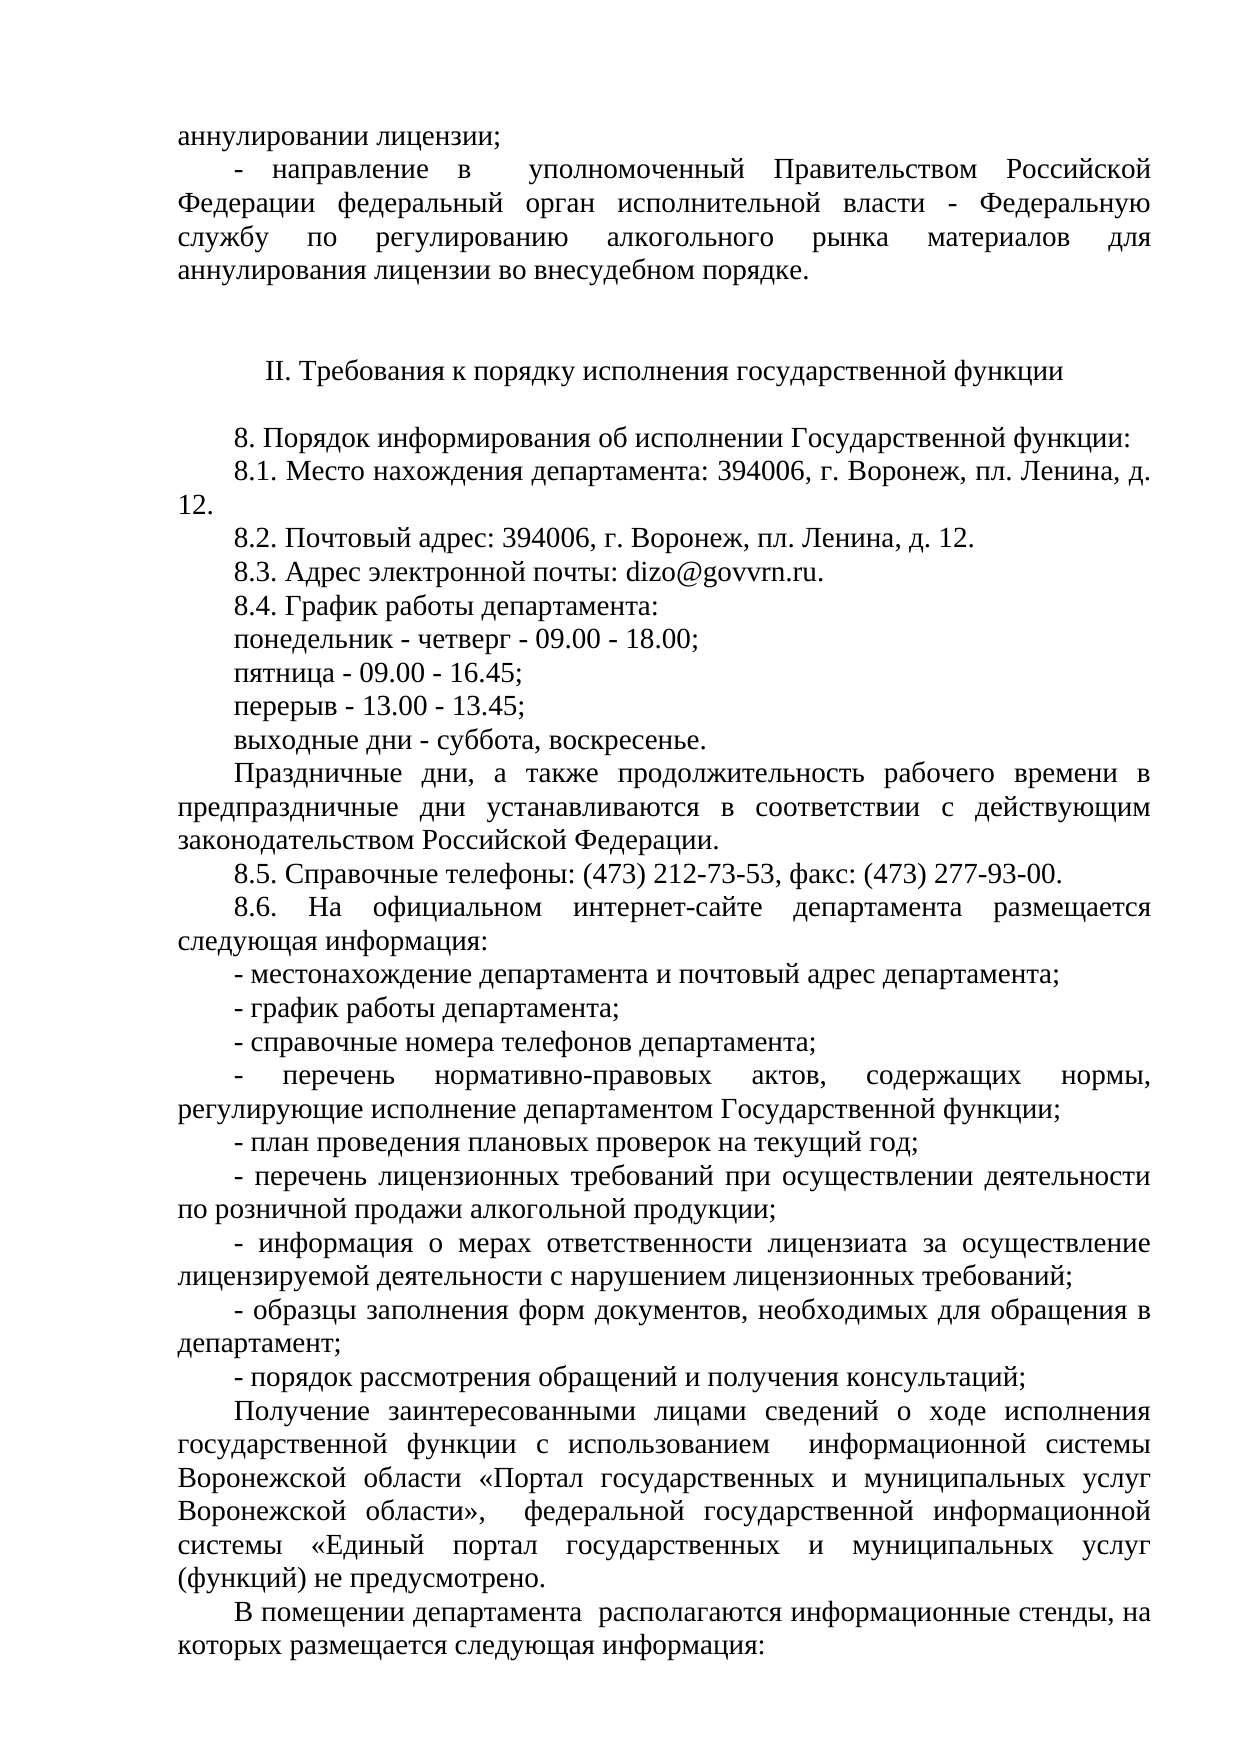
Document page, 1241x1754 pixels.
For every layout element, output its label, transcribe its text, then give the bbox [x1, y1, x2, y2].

text пятница - 09.00 - 16.45; [177, 655, 1152, 688]
text - график работы департамента; [177, 990, 1152, 1024]
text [177, 118, 1152, 152]
text Праздничные дни, а также продолжительность рабочего времени в предпраздничные дни устанавливаются в соответствии с действующим законодательством Российской Федерации. [177, 755, 1152, 856]
text - информация о мерах ответственности лицензиата за осуществление лицензируемой деятельности с нарушением лицензионных требований; [177, 1225, 1152, 1292]
text - план проведения плановых проверок на текущий год; [177, 1124, 1152, 1158]
text В помещении департамента располагаются информационные стенды, на которых размещается следующая информация: [177, 1594, 1152, 1661]
text II. Требования к порядку исполнения государственной функции [177, 353, 1152, 386]
text Получение заинтересованными лицами сведений о ходе исполнения государственной функции с использованием информационной системы Воронежской области «Портал государственных и муниципальных услуг Воронежской области», федеральной государственной информационной системы «Единый портал государственных и муниципальных услуг (функций) не предусмотрено. [177, 1393, 1152, 1594]
text - образцы заполнения форм документов, необходимых для обращения в департамент; [177, 1292, 1152, 1359]
text - перечень лицензионных требований при осуществлении деятельности по розничной продажи алкогольной продукции; [177, 1158, 1152, 1225]
text - порядок рассмотрения обращений и получения консультаций; [177, 1359, 1152, 1393]
text - местонахождение департамента и почтовый адрес департамента; [177, 957, 1152, 990]
text перерыв - 13.00 - 13.45; [177, 688, 1152, 722]
text 8.3. Адрес электронной почты: dizo@govvrn.ru. [177, 554, 1152, 588]
text 8.5. Справочные телефоны: (473) 212-73-53, факс: (473) 277-93-00. [177, 856, 1152, 889]
text выходные дни - суббота, воскресенье. [177, 722, 1152, 755]
text 8.1. Место нахождения департамента: 394006, г. Воронеж, пл. Ленина, д. 12. [177, 453, 1152, 521]
text 8.6. На официальном интернет-сайте департамента размещается следующая информация: [177, 889, 1152, 957]
text - направление в уполномоченный Правительством Российской Федерации федеральный орган исполнительной власти - Федеральную службу по регулированию алкогольного рынка материалов для аннулирования лицензии во внесудебном порядке. [177, 152, 1152, 286]
text понедельник - четверг - 09.00 - 18.00; [177, 621, 1152, 655]
text 8.4. График работы департамента: [177, 588, 1152, 621]
text 8.2. Почтовый адрес: 394006, г. Воронеж, пл. Ленина, д. 12. [177, 521, 1152, 554]
text - справочные номера телефонов департамента; [177, 1024, 1152, 1057]
text 8. Порядок информирования об исполнении Государственной функции: [177, 420, 1152, 453]
text - перечень нормативно-правовых актов, содержащих нормы, регулирующие исполнение департаментом Государственной функции; [177, 1057, 1152, 1124]
